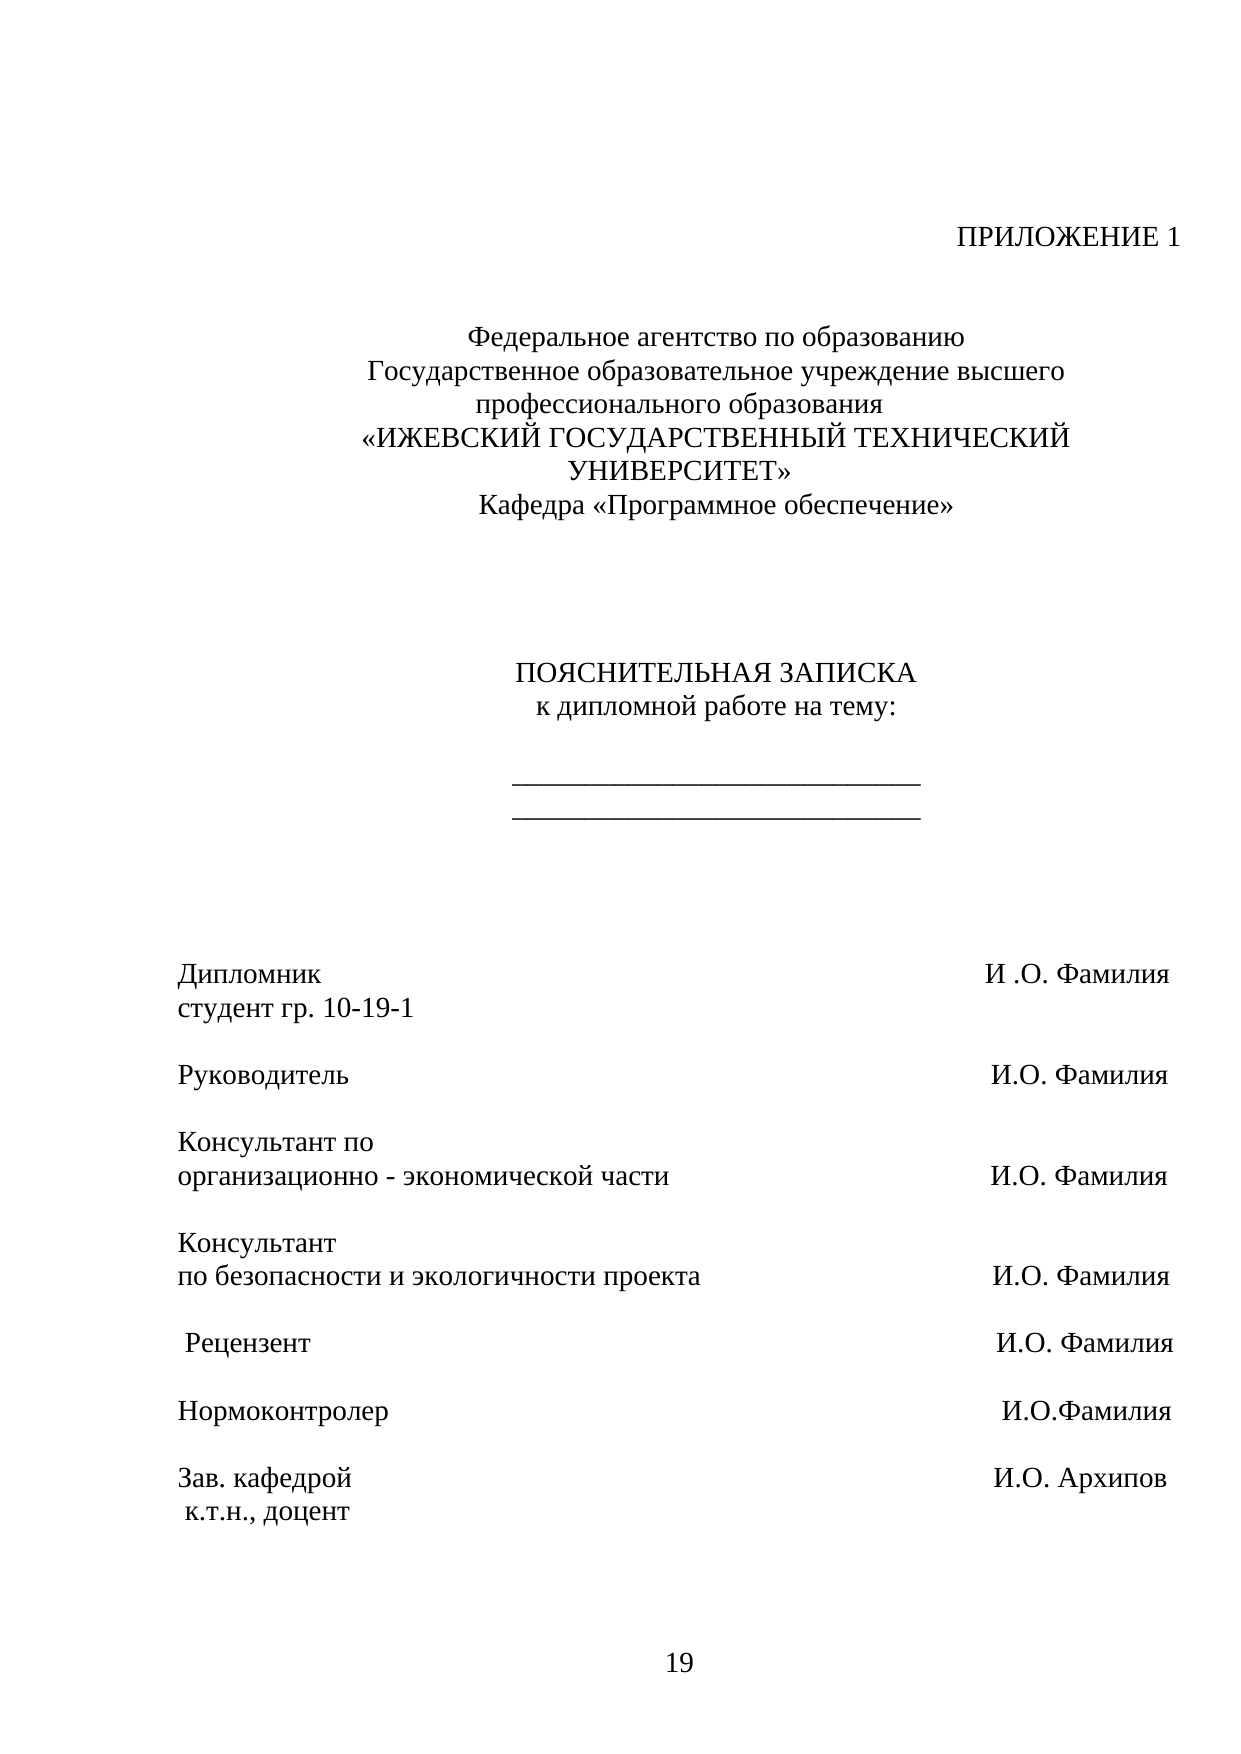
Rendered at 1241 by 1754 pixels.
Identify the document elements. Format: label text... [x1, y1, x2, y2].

text Рецензент И.О. Фамилия [177, 1326, 1181, 1359]
text ____________________________ [177, 789, 1181, 822]
text Государственное образовательное учреждение высшего профессионального образования [177, 353, 1181, 420]
text «ИЖЕВСКИЙ ГОСУДАРСТВЕННЫЙ ТЕХНИЧЕСКИЙ УНИВЕРСИТЕТ» [177, 420, 1181, 487]
text Консультант [177, 1225, 1181, 1258]
text по безопасности и экологичности проекта И.О. Фамилия [177, 1258, 1181, 1292]
text к.т.н., доцент [177, 1493, 1181, 1527]
text ПРИЛОЖЕНИЕ 1 [177, 219, 1181, 252]
text ПОЯСНИТЕЛЬНАЯ ЗАПИСКА [177, 655, 1181, 688]
text Кафедра «Программное обеспечение» [177, 487, 1181, 521]
text Руководитель И.О. Фамилия [177, 1057, 1181, 1091]
text к дипломной работе на тему: [177, 688, 1181, 722]
text Нормоконтролер И.О.Фамилия [177, 1393, 1181, 1426]
text ____________________________ [177, 755, 1181, 789]
text студент гр. 10-19-1 [177, 990, 1181, 1024]
text Дипломник И .О. Фамилия [177, 957, 1181, 990]
text организационно - экономической части И.О. Фамилия [177, 1158, 1181, 1191]
text Консультант по [177, 1124, 1181, 1158]
text Зав. кафедрой И.О. Архипов [177, 1460, 1181, 1493]
text Федеральное агентство по образованию [177, 319, 1181, 353]
